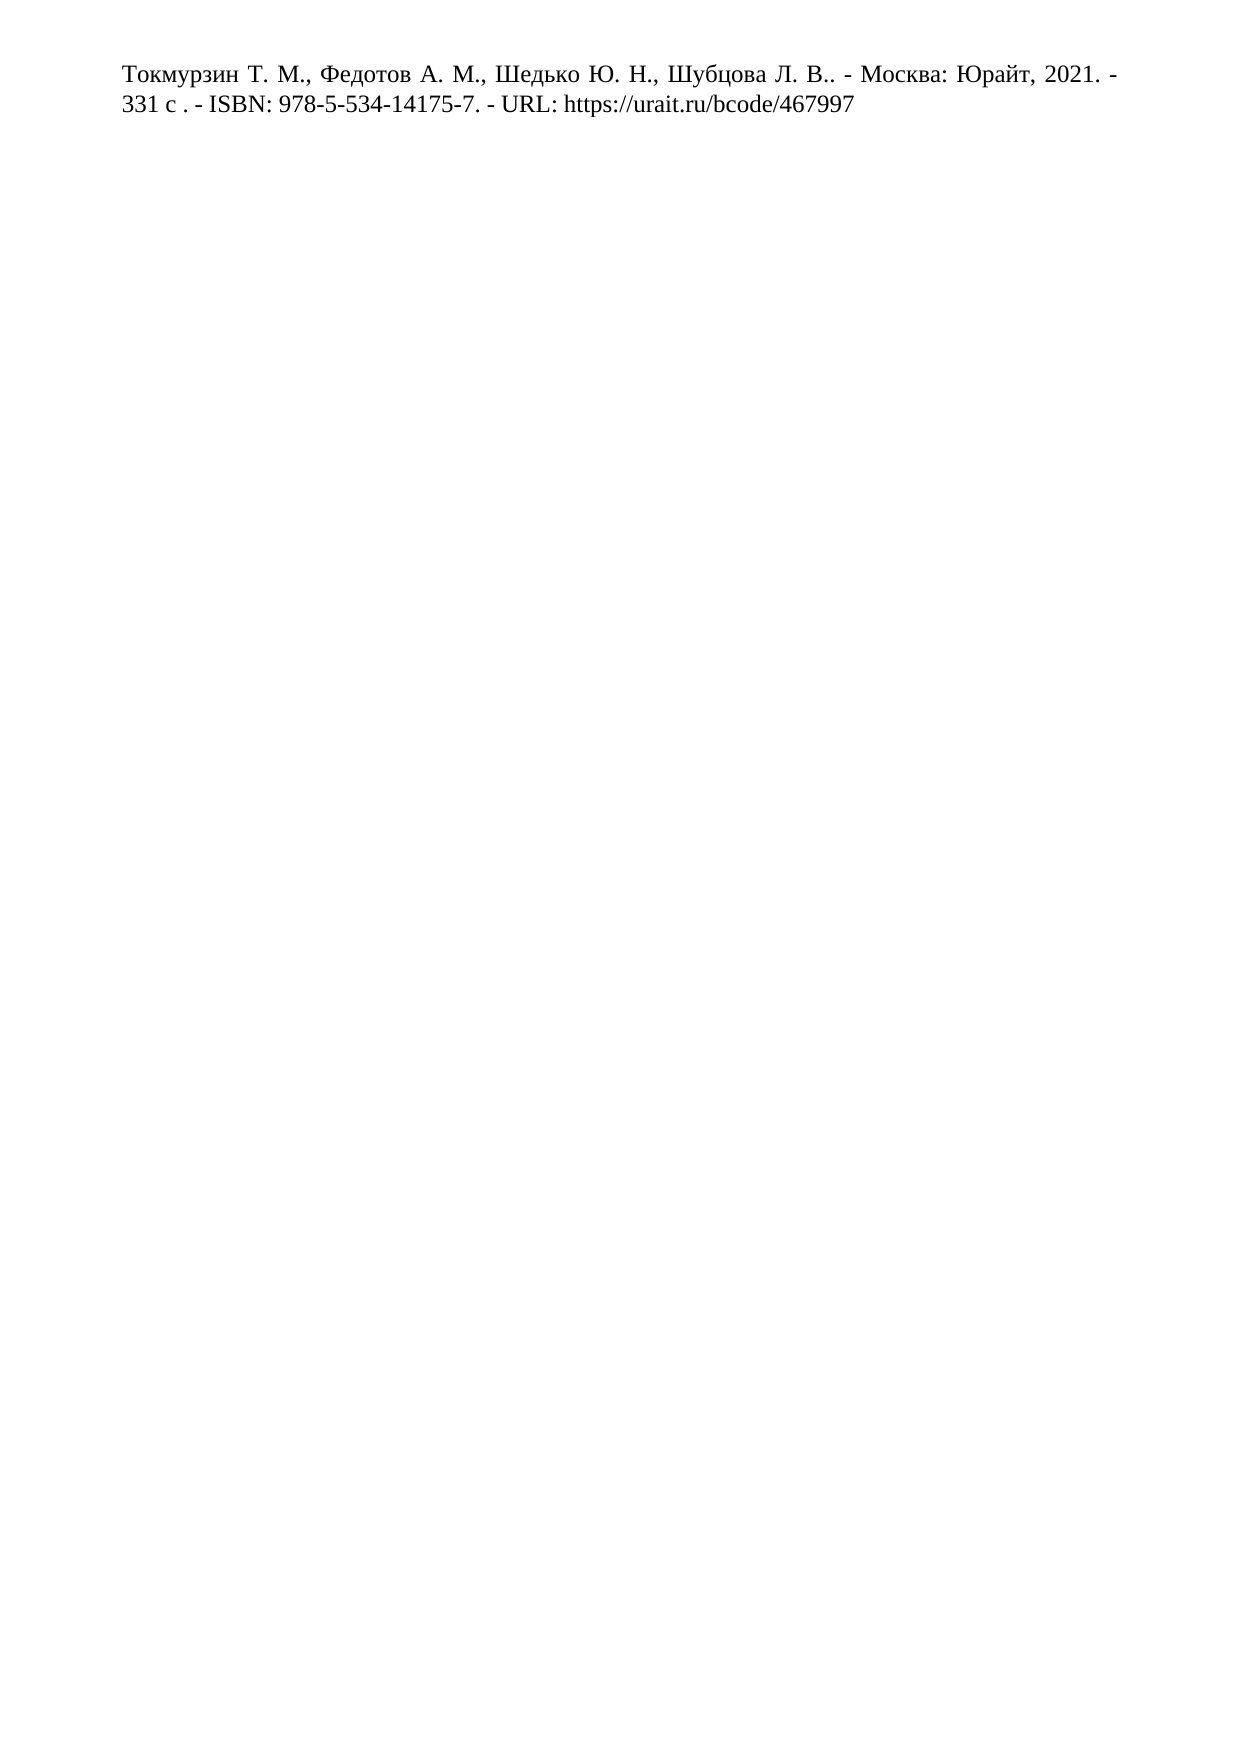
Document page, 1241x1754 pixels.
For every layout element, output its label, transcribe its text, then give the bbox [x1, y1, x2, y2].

table_header Токмурзин Т. М., Федотов А. М., Шедько Ю. Н., Шубцова Л. В.. - Москва: Юрайт, 2021. - 331 с . - ISBN: 978-5-534-14175-7. - URL: https://urait.ru/bcode/467997 [118, 59, 1122, 117]
